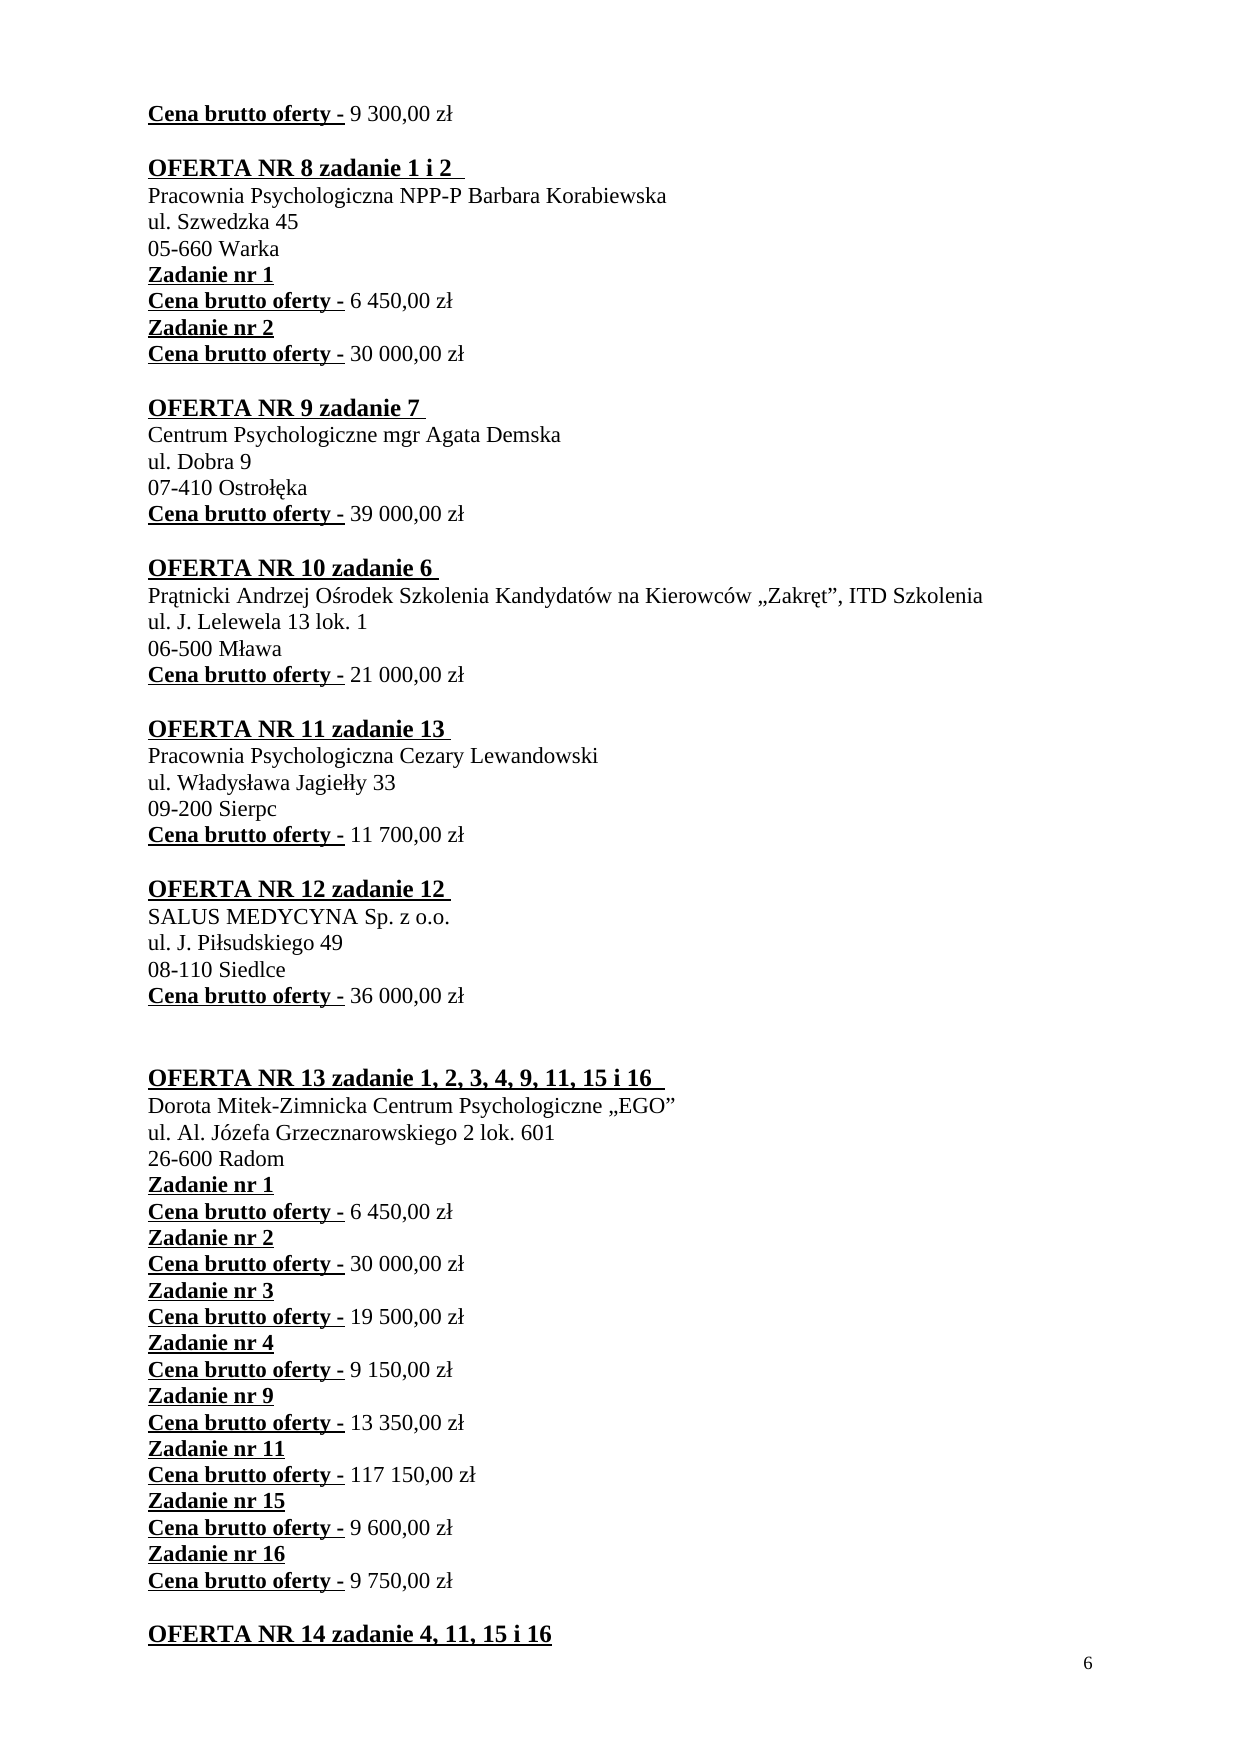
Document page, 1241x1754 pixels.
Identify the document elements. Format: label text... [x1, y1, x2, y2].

text Cena brutto oferty - 9 750,00 zł [148, 1567, 1092, 1593]
text ul. Dobra 9 [148, 448, 1092, 474]
text Zadanie nr 3 [148, 1277, 1092, 1303]
text 06-500 Mława [148, 635, 1092, 661]
text ul. Al. Józefa Grzecznarowskiego 2 lok. 601 [148, 1119, 1092, 1145]
text Cena brutto oferty - 9 600,00 zł [148, 1514, 1092, 1540]
text OFERTA NR 10 zadanie 6 [148, 553, 1092, 582]
text OFERTA NR 12 zadanie 12 [148, 874, 1092, 903]
text Zadanie nr 2 [148, 314, 1092, 340]
text Cena brutto oferty - 9 150,00 zł [148, 1356, 1092, 1382]
text Pracownia Psychologiczna Cezary Lewandowski [148, 742, 1092, 769]
text ul. J. Piłsudskiego 49 [148, 929, 1092, 956]
text Zadanie nr 9 [148, 1382, 1092, 1408]
text 07-410 Ostrołęka [148, 474, 1092, 501]
text Cena brutto oferty - 19 500,00 zł [148, 1303, 1092, 1329]
text Zadanie nr 4 [148, 1329, 1092, 1356]
text Zadanie nr 2 [148, 1224, 1092, 1250]
text Cena brutto oferty - 30 000,00 zł [148, 340, 1092, 366]
text Zadanie nr 16 [148, 1540, 1092, 1567]
text Cena brutto oferty - 36 000,00 zł [148, 982, 1092, 1008]
text Cena brutto oferty - 39 000,00 zł [148, 501, 1092, 527]
text Zadanie nr 15 [148, 1488, 1092, 1514]
text 05-660 Warka [148, 234, 1092, 261]
text Pracownia Psychologiczna NPP-P Barbara Korabiewska [148, 182, 1092, 208]
text ul. Władysława Jagiełły 33 [148, 769, 1092, 795]
text Cena brutto oferty - 30 000,00 zł [148, 1250, 1092, 1277]
text OFERTA NR 13 zadanie 1, 2, 3, 4, 9, 11, 15 i 16 [148, 1063, 1092, 1092]
text Cena brutto oferty - 21 000,00 zł [148, 661, 1092, 687]
text OFERTA NR 8 zadanie 1 i 2 [148, 153, 1092, 182]
text Dorota Mitek-Zimnicka Centrum Psychologiczne „EGO” [148, 1092, 1092, 1119]
text OFERTA NR 11 zadanie 13 [148, 714, 1092, 742]
text Cena brutto oferty - 13 350,00 zł [148, 1408, 1092, 1435]
text Prątnicki Andrzej Ośrodek Szkolenia Kandydatów na Kierowców „Zakręt”, ITD Szkolenia [148, 582, 1092, 608]
text Centrum Psychologiczne mgr Agata Demska [148, 421, 1092, 448]
text 08-110 Siedlce [148, 956, 1092, 982]
text 09-200 Sierpc [148, 795, 1092, 822]
text Zadanie nr 1 [148, 1171, 1092, 1198]
text ul. Szwedzka 45 [148, 208, 1092, 234]
text Cena brutto oferty - 6 450,00 zł [148, 1198, 1092, 1224]
text OFERTA NR 14 zadanie 4, 11, 15 i 16 [148, 1619, 1092, 1648]
text SALUS MEDYCYNA Sp. z o.o. [148, 903, 1092, 929]
text OFERTA NR 9 zadanie 7 [148, 393, 1092, 421]
text 26-600 Radom [148, 1145, 1092, 1171]
text Cena brutto oferty - 6 450,00 zł [148, 287, 1092, 314]
text Zadanie nr 1 [148, 261, 1092, 287]
text Cena brutto oferty - 9 300,00 zł [148, 100, 1092, 127]
text Zadanie nr 11 [148, 1435, 1092, 1461]
text Cena brutto oferty - 117 150,00 zł [148, 1461, 1092, 1488]
text ul. J. Lelewela 13 lok. 1 [148, 608, 1092, 635]
text Cena brutto oferty - 11 700,00 zł [148, 822, 1092, 848]
